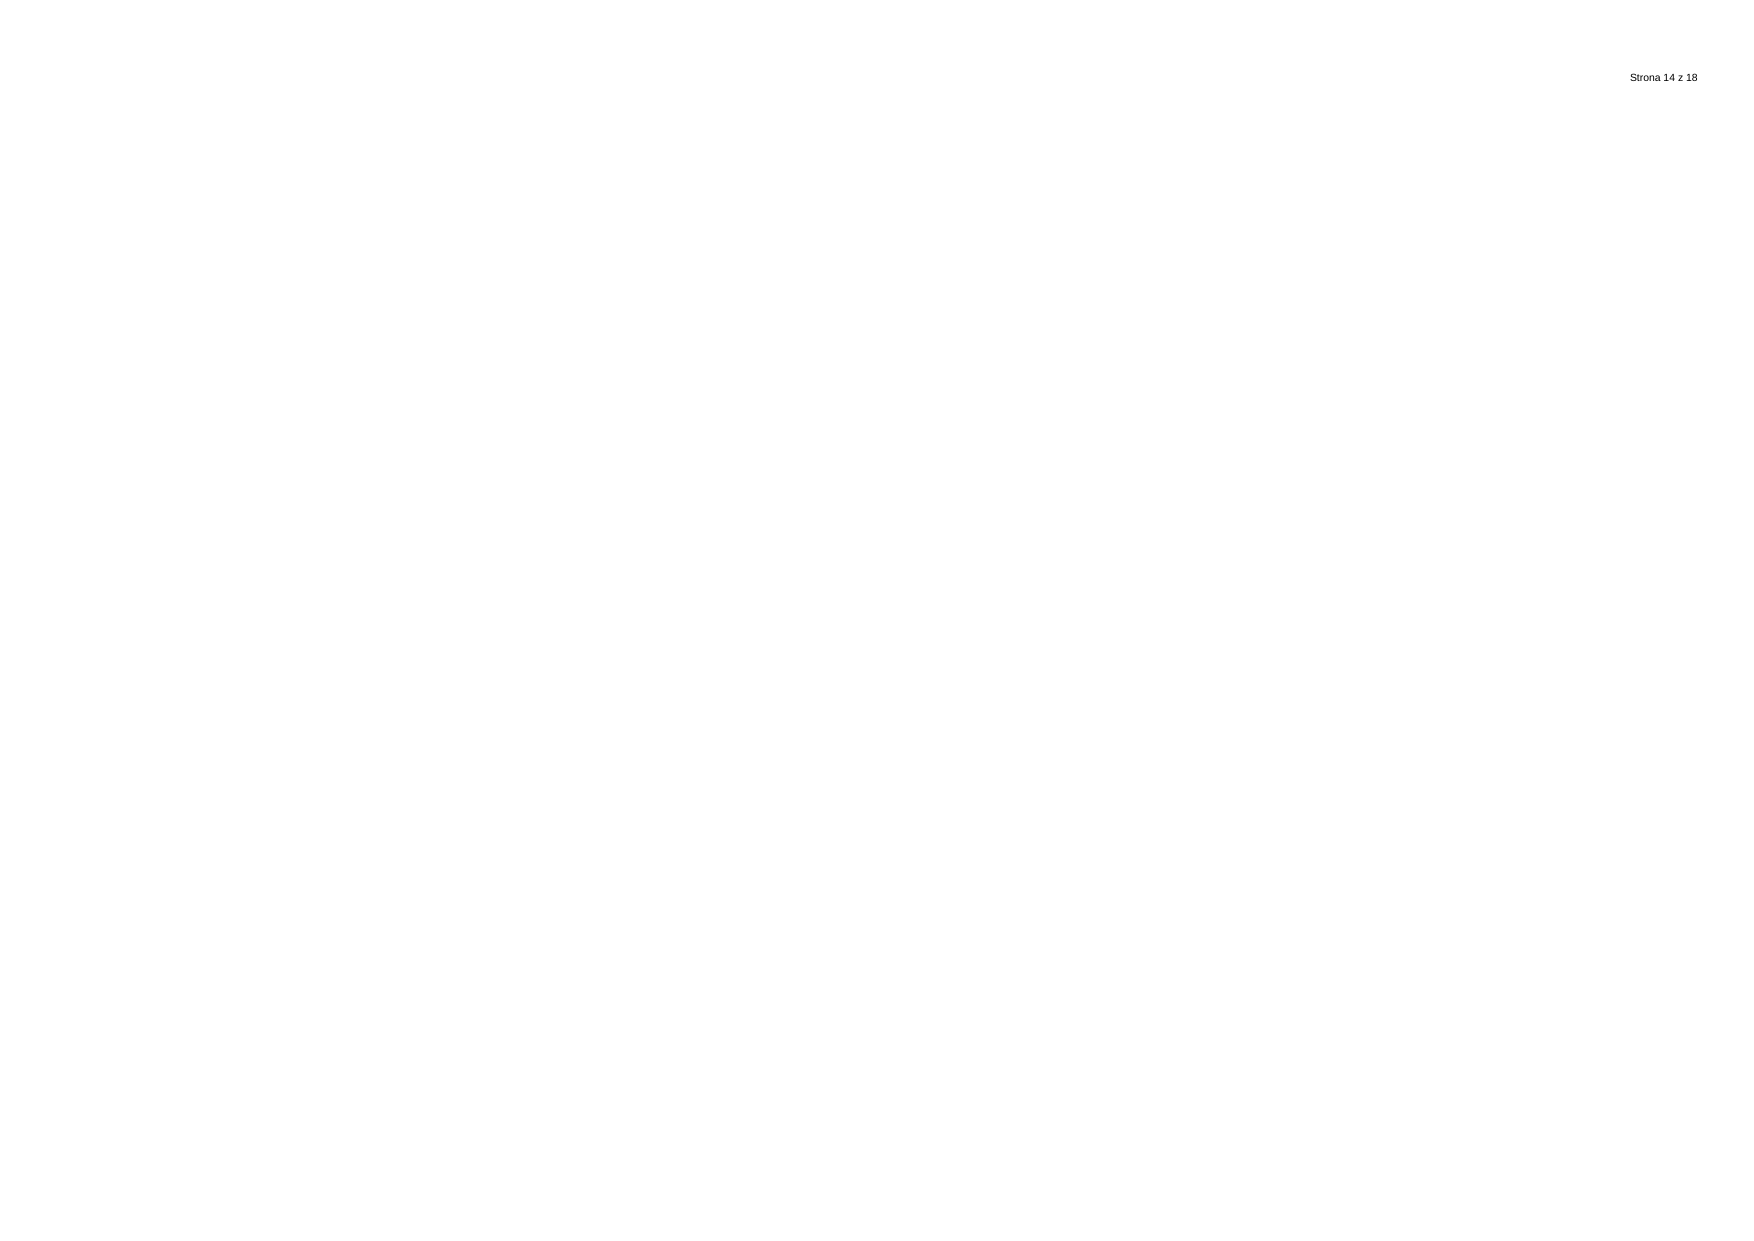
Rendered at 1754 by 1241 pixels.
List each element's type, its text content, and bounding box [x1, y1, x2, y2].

table_header Strona 14 z 18 [61, 59, 1702, 146]
